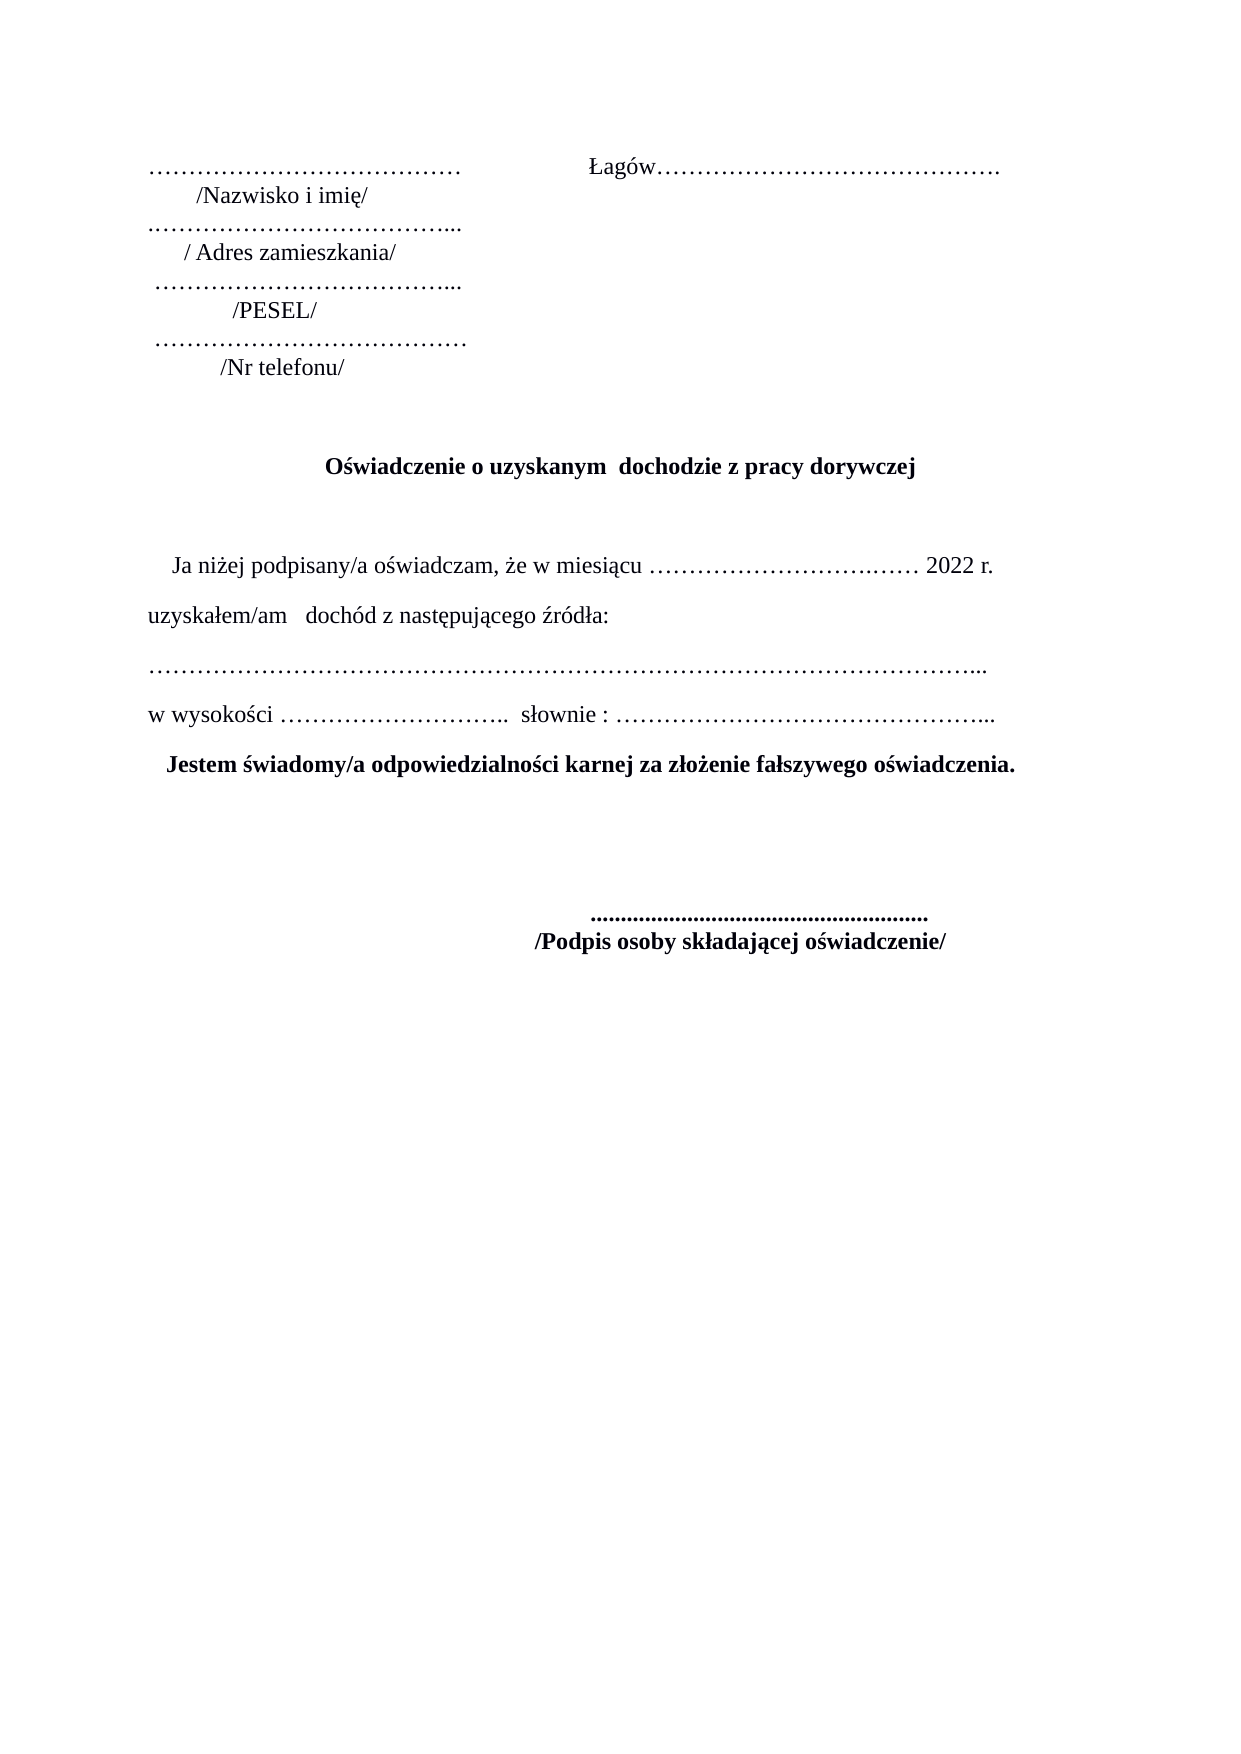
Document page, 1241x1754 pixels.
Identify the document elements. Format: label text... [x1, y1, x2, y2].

text /Nr telefonu/ [148, 349, 1093, 378]
text ………………………………… Łagów……………………………………. [148, 148, 1093, 176]
text …………………………………………………………………………………………... [148, 646, 1093, 675]
text .………………………………... [148, 205, 1093, 234]
text /Nazwisko i imię/ [148, 176, 1093, 205]
text ………………………………... [148, 263, 1093, 291]
text Ja niżej podpisany/a oświadczam, że w miesiącu ……………………….…… 2022 r. [148, 547, 1093, 576]
text /Podpis osoby składającej oświadczenie/ [148, 923, 1093, 952]
text Oświadczenie o uzyskanym dochodzie z pracy dorywczej [148, 448, 1093, 477]
text w wysokości ……………………….. słownie : ………………………………………... [148, 696, 1093, 725]
text /PESEL/ [148, 291, 1093, 320]
text uzyskałem/am dochód z następującego źródła: [148, 597, 1093, 626]
text ........................................................ [148, 894, 1093, 923]
text ………………………………… [148, 320, 1093, 349]
text Jestem świadomy/a odpowiedzialności karnej za złożenie fałszywego oświadczenia. [148, 746, 1093, 774]
text / Adres zamieszkania/ [148, 234, 1093, 263]
